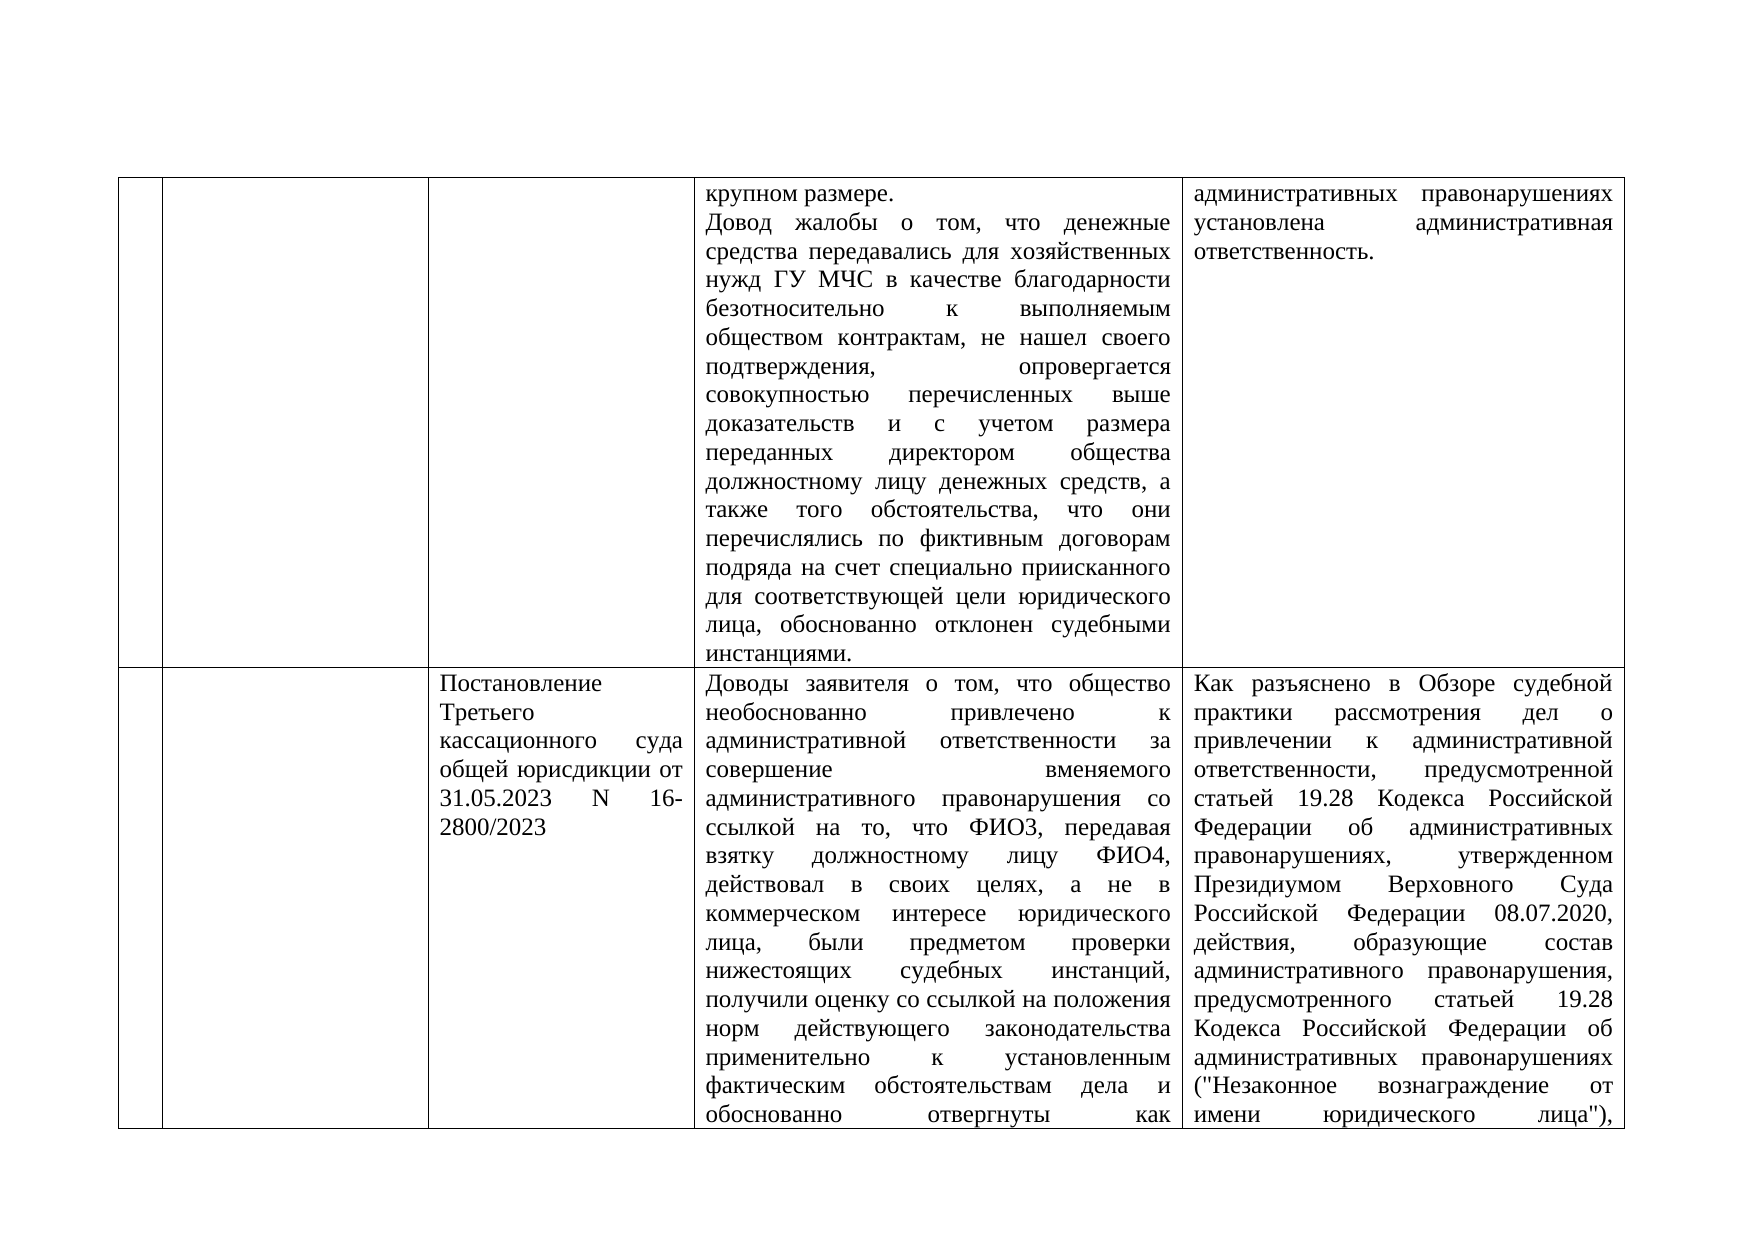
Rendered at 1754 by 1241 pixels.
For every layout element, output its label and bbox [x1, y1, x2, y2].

table_cell [119, 668, 162, 1128]
table_cell [163, 178, 428, 667]
table_cell [1183, 178, 1624, 667]
table_cell [429, 668, 694, 1128]
table_cell [429, 178, 694, 667]
table_cell [163, 668, 428, 1128]
table_cell [695, 178, 1182, 667]
table_cell [695, 668, 1182, 1128]
table_cell [119, 178, 162, 667]
table_cell [1183, 668, 1624, 1128]
